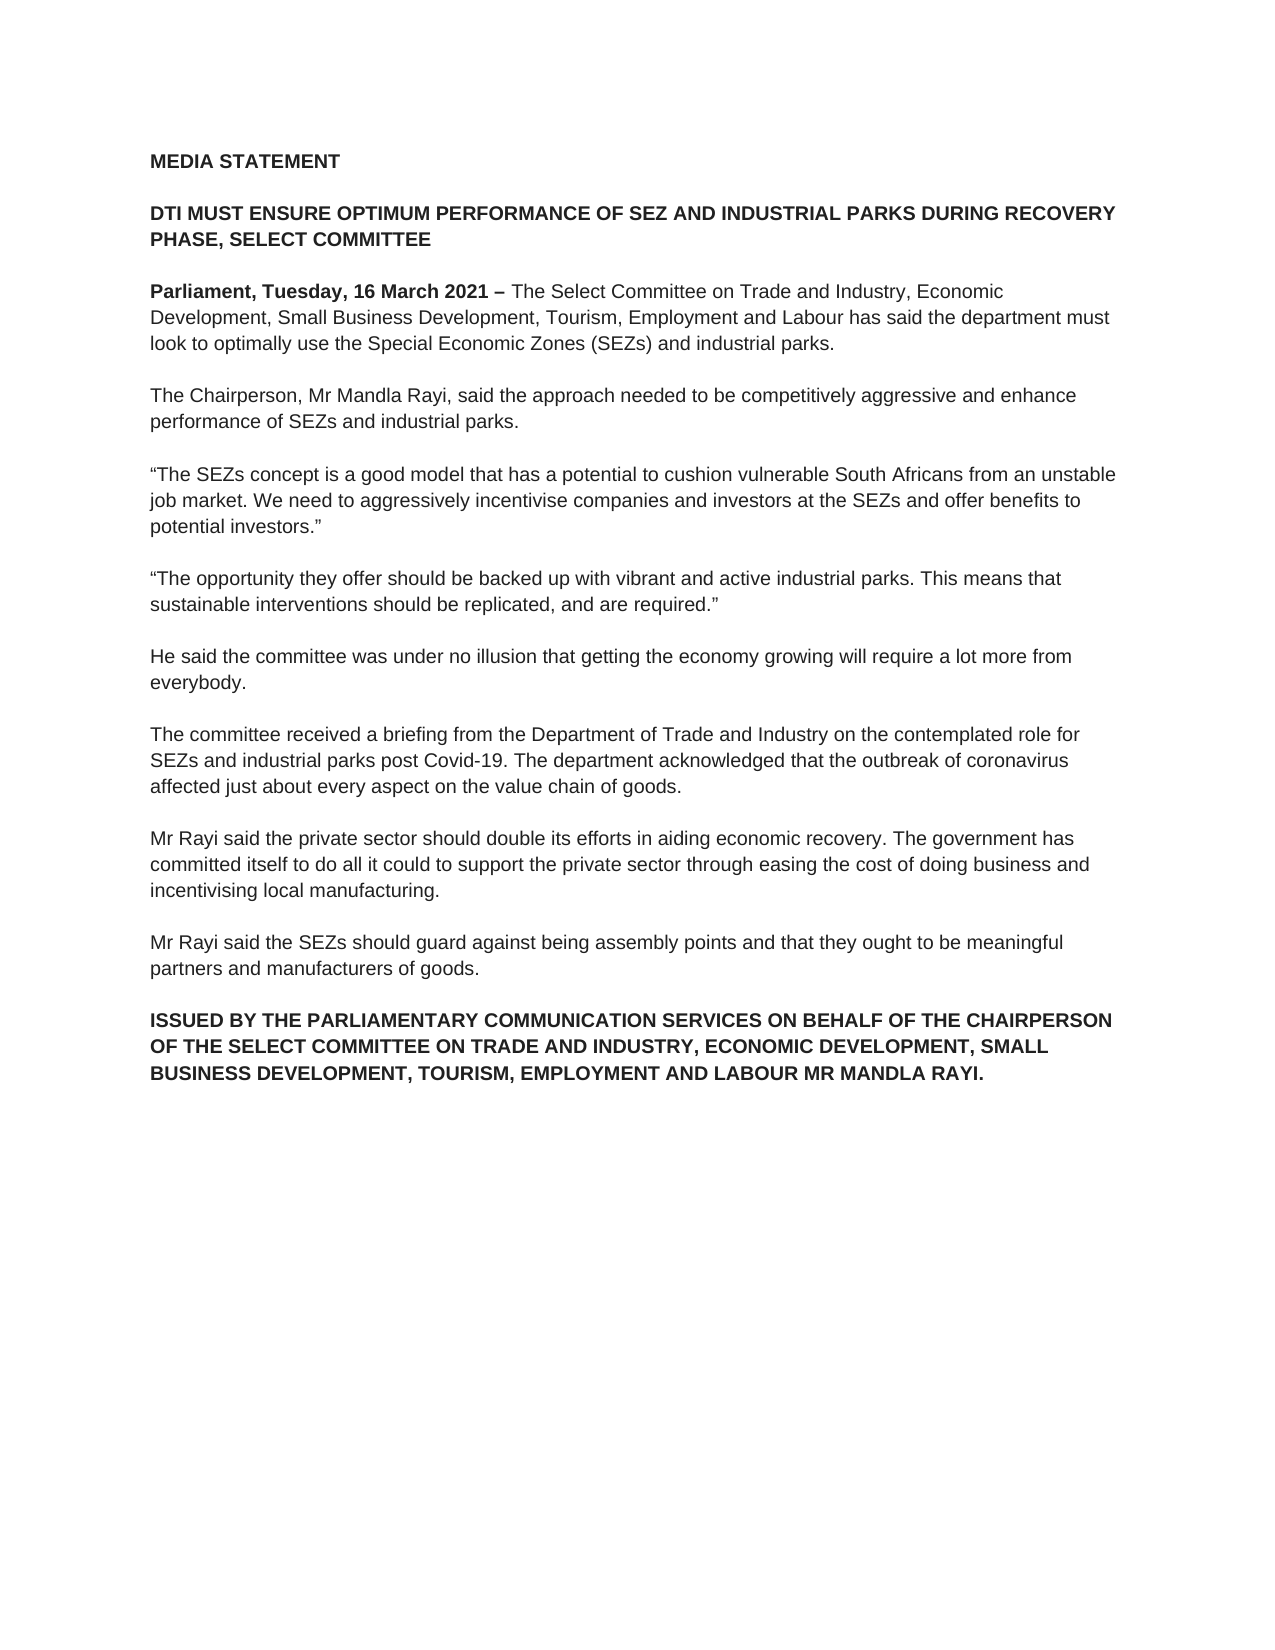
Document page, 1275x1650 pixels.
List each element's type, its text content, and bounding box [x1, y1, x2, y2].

text MEDIA STATEMENT DTI MUST ENSURE OPTIMUM PERFORMANCE OF SEZ AND INDUSTRIAL PARKS DURING RECOVERY PHASE, SELECT COMMITTEE Parliament, Tuesday, 16 March 2021 – The Select Committee on Trade and Industry, Economic Development, Small Business Development, Tourism, Employment and Labour has said the department must look to optimally use the Special Economic Zones (SEZs) and industrial parks. The Chairperson, Mr Mandla Rayi, said the approach needed to be competitively aggressive and enhance performance of SEZs and industrial parks. “The SEZs concept is a good model that has a potential to cushion vulnerable South Africans from an unstable job market. We need to aggressively incentivise companies and investors at the SEZs and offer benefits to potential investors.” “The opportunity they offer should be backed up with vibrant and active industrial parks. This means that sustainable interventions should be replicated, and are required.” He said the committee was under no illusion that getting the economy growing will require a lot more from everybody. The committee received a briefing from the Department of Trade and Industry on the contemplated role for SEZs and industrial parks post Covid-19. The department acknowledged that the outbreak of coronavirus affected just about every aspect on the value chain of goods. Mr Rayi said the private sector should double its efforts in aiding economic recovery. The government has committed itself to do all it could to support the private sector through easing the cost of doing business and incentivising local manufacturing. Mr Rayi said the SEZs should guard against being assembly points and that they ought to be meaningful partners and manufacturers of goods. ISSUED BY THE PARLIAMENTARY COMMUNICATION SERVICES ON BEHALF OF THE CHAIRPERSON OF THE SELECT COMMITTEE ON TRADE AND INDUSTRY, ECONOMIC DEVELOPMENT, SMALL BUSINESS DEVELOPMENT, TOURISM, EMPLOYMENT AND LABOUR MR MANDLA RAYI. [150, 150, 1125, 1084]
